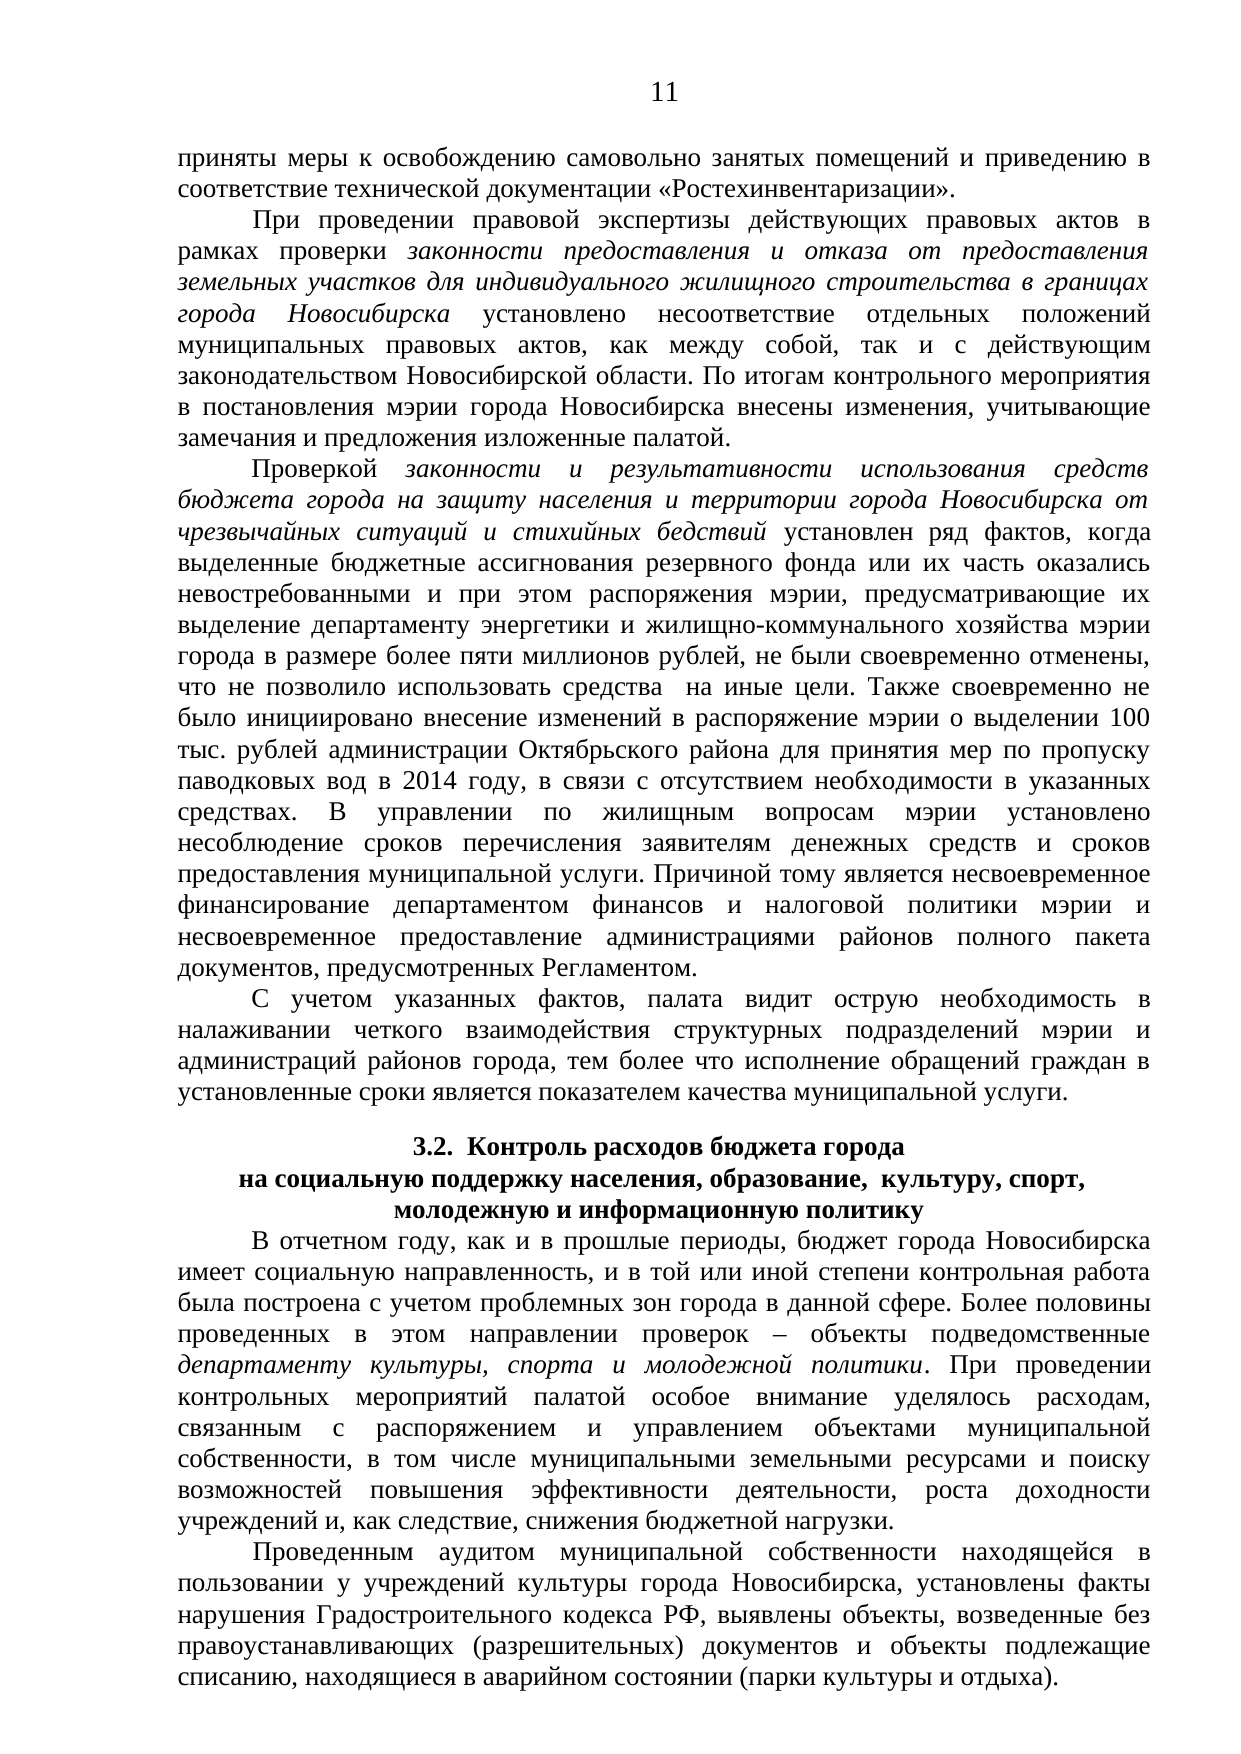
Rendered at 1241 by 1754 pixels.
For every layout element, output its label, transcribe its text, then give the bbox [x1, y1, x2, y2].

text Проведенным аудитом муниципальной собственности находящейся в пользовании у учреждений культуры города Новосибирска, установлены факты нарушения Градостроительного кодекса РФ, выявлены объекты, возведенные без правоустанавливающих (разрешительных) документов и объекты подлежащие списанию, находящиеся в аварийном состоянии (парки культуры и отдыха). [177, 1535, 1152, 1691]
text С учетом указанных фактов, палата видит острую необходимость в налаживании четкого взаимодействия структурных подразделений мэрии и администраций районов города, тем более что исполнение обращений граждан в установленные сроки является показателем качества муниципальной услуги. [177, 982, 1152, 1106]
text В отчетном году, как и в прошлые периоды, бюджет города Новосибирска имеет социальную направленность, и в той или иной степени контрольная работа была построена с учетом проблемных зон города в данной сфере. Более половины проведенных в этом направлении проверок – объекты подведомственные департаменту культуры, спорта и молодежной политики. При проведении контрольных мероприятий палатой особое внимание уделялось расходам, связанным с распоряжением и управлением объектами муниципальной собственности, в том числе муниципальными земельными ресурсами и поиску возможностей повышения эффективности деятельности, роста доходности учреждений и, как следствие, снижения бюджетной нагрузки. [177, 1224, 1152, 1535]
text 3.2. Контроль расходов бюджета города [166, 1131, 1152, 1162]
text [177, 141, 1152, 203]
subtitle При проведении правовой экспертизы действующих правовых актов в рамках проверки законности предоставления и отказа от предоставления земельных участков для индивидуального жилищного строительства в границах города Новосибирска установлено несоответствие отдельных положений муниципальных правовых актов, как между собой, так и с действующим законодательством Новосибирской области. По итогам контрольного мероприятия в постановления мэрии города Новосибирска внесены изменения, учитывающие замечания и предложения изложенные палатой. [177, 203, 1152, 452]
text на социальную поддержку населения, образование, культуру, спорт, молодежную и информационную политику [166, 1162, 1152, 1224]
text Проверкой законности и результативности использования средств бюджета города на защиту населения и территории города Новосибирска от чрезвычайных ситуаций и стихийных бедствий установлен ряд фактов, когда выделенные бюджетные ассигнования резервного фонда или их часть оказались невостребованными и при этом распоряжения мэрии, предусматривающие их выделение департаменту энергетики и жилищно-коммунального хозяйства мэрии города в размере более пяти миллионов рублей, не были своевременно отменены, что не позволило использовать средства на иные цели. Также своевременно не было инициировано внесение изменений в распоряжение мэрии о выделении 100 тыс. рублей администрации Октябрьского района для принятия мер по пропуску паводковых вод в 2014 году, в связи с отсутствием необходимости в указанных средствах. В управлении по жилищным вопросам мэрии установлено несоблюдение сроков перечисления заявителям денежных средств и сроков предоставления муниципальной услуги. Причиной тому является несвоевременное финансирование департаментом финансов и налоговой политики мэрии и несвоевременное предоставление администрациями районов полного пакета документов, предусмотренных Регламентом. [177, 452, 1152, 982]
